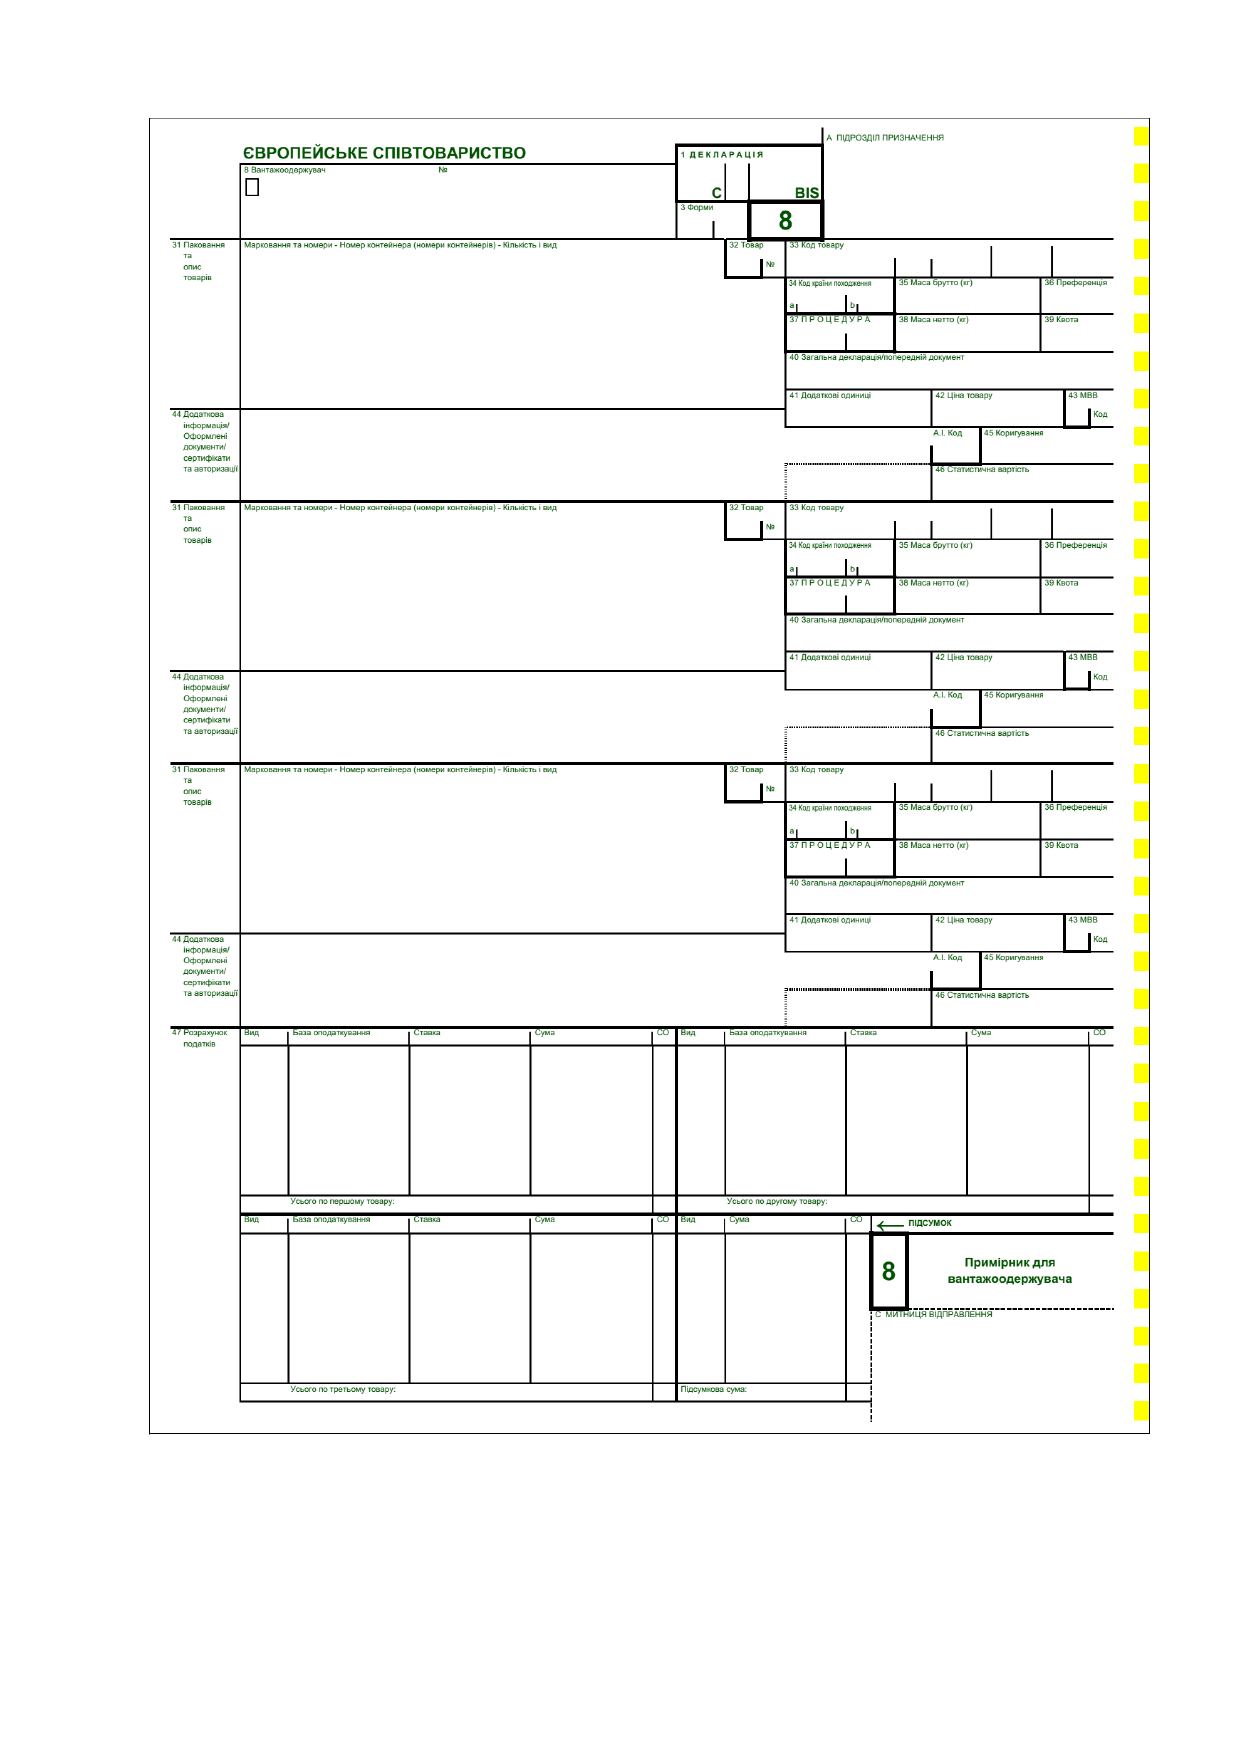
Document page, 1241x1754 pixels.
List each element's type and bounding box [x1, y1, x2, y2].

picture [147, 117, 1152, 1436]
